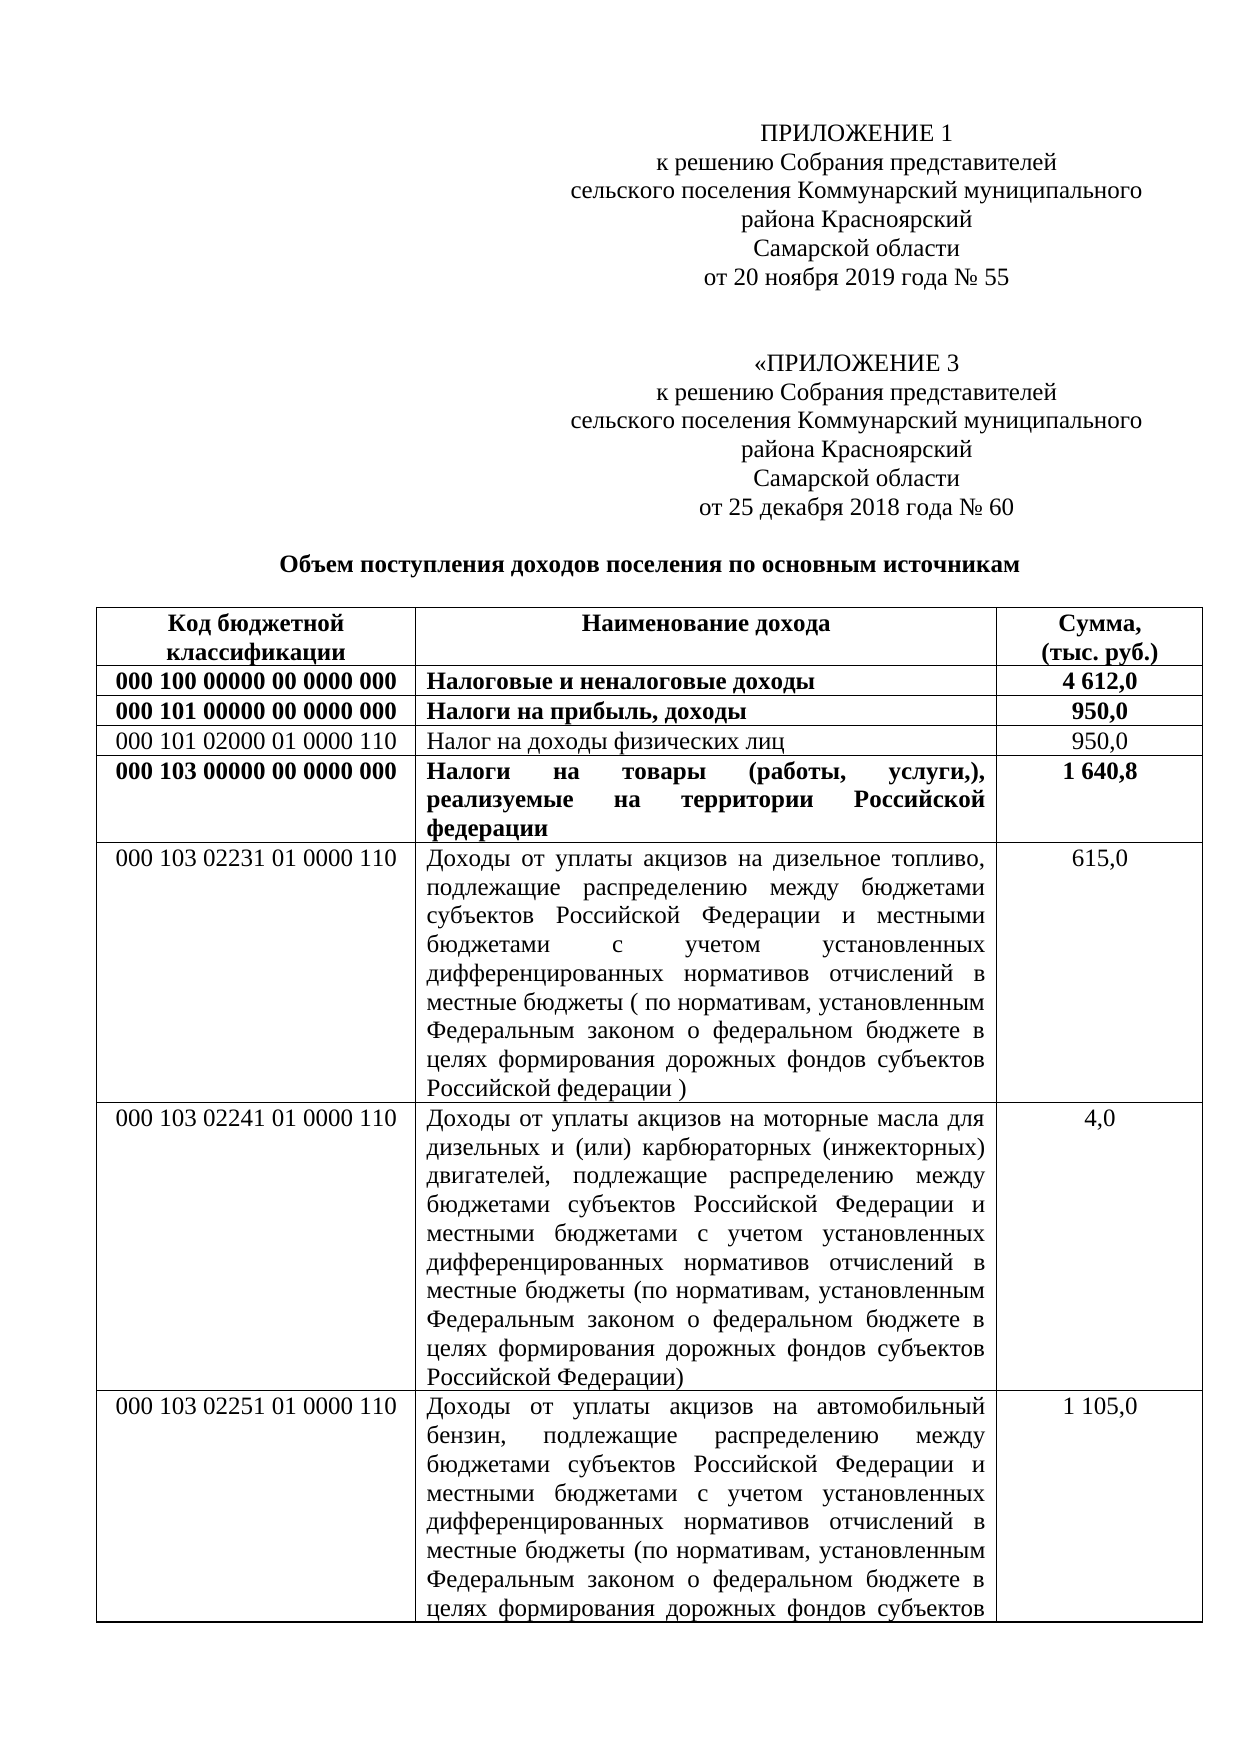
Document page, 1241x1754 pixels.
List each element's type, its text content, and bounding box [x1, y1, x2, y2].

text сельского поселения Коммунарский муниципального района Красноярский [546, 406, 1167, 463]
table_header Наименование дохода [416, 608, 996, 665]
text от 25 декабря 2018 года № 60 [546, 492, 1167, 521]
table_cell 000 103 02241 01 0000 110 [97, 1103, 415, 1390]
table_cell 1 105,0 [997, 1391, 1202, 1621]
table_cell 000 101 02000 01 0000 110 [97, 726, 415, 755]
table_cell Налоговые и неналоговые доходы [416, 666, 996, 695]
table_cell Налоги на прибыль, доходы [416, 696, 996, 725]
table_cell 000 101 00000 00 0000 000 [97, 696, 415, 725]
table_cell 950,0 [997, 696, 1202, 725]
table_cell 000 100 00000 00 0000 000 [97, 666, 415, 695]
table_header Код бюджетной классификации [97, 608, 415, 665]
text к решению Собрания представителей [546, 377, 1167, 406]
text Самарской области [546, 463, 1167, 492]
text ПРИЛОЖЕНИЕ 1 [546, 118, 1167, 147]
table_cell 950,0 [997, 726, 1202, 755]
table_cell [97, 1391, 415, 1621]
table_cell 000 103 02231 01 0000 110 [97, 843, 415, 1102]
table_cell 000 103 00000 00 0000 000 [97, 756, 415, 842]
text сельского поселения Коммунарский муниципального района Красноярский [546, 176, 1167, 233]
table_cell 1 640,8 [997, 756, 1202, 842]
table_cell Налог на доходы физических лиц [416, 726, 996, 755]
text «ПРИЛОЖЕНИЕ 3 [546, 348, 1167, 377]
table_cell Доходы от уплаты акцизов на дизельное топливо, подлежащие распределению между бюджетами субъектов Российской Федерации и местными бюджетами с учетом установленных дифференцированных нормативов отчислений в местные бюджеты ( по нормативам, установленным Федеральным законом о федеральном бюджете в целях формирования дорожных фондов субъектов Российской федерации ) [416, 843, 996, 1102]
text Объем поступления доходов поселения по основным источникам [133, 549, 1167, 578]
table_cell 4 612,0 [997, 666, 1202, 695]
text к решению Собрания представителей [546, 147, 1167, 176]
table_header Сумма, (тыс. руб.) [997, 608, 1202, 665]
table_cell Налоги на товары (работы, услуги,), реализуемые на территории Российской федерации [416, 756, 996, 842]
table_cell Доходы от уплаты акцизов на моторные масла для дизельных и (или) карбюраторных (инжекторных) двигателей, подлежащие распределению между бюджетами субъектов Российской Федерации и местными бюджетами с учетом установленных дифференцированных нормативов отчислений в местные бюджеты (по нормативам, установленным Федеральным законом о федеральном бюджете в целях формирования дорожных фондов субъектов Российской Федерации) [416, 1103, 996, 1390]
table_cell 4,0 [997, 1103, 1202, 1390]
table_cell 615,0 [997, 843, 1202, 1102]
text от 20 ноября 2019 года № 55 [546, 262, 1167, 291]
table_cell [416, 1391, 996, 1621]
text Самарской области [546, 233, 1167, 262]
